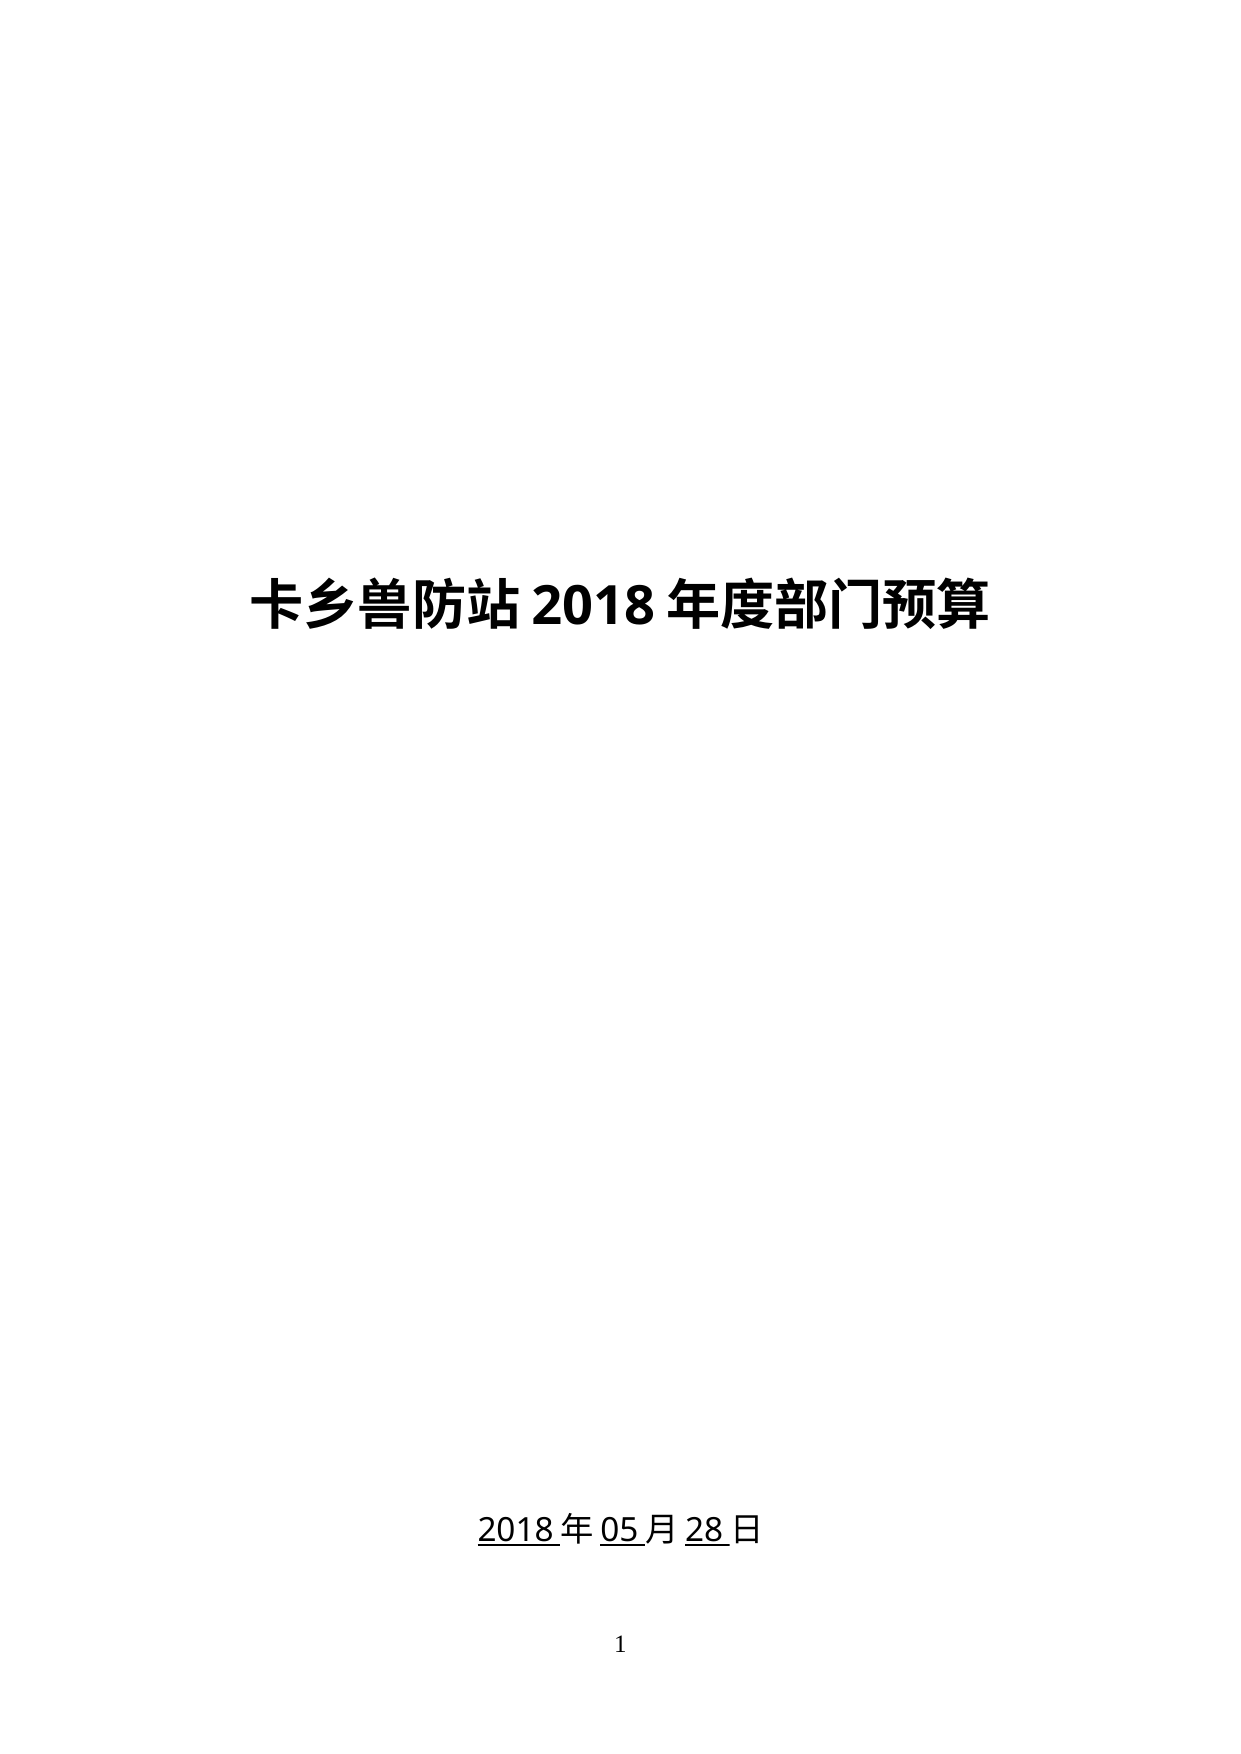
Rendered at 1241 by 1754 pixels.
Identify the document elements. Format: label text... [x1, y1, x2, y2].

text 卡乡兽防站2018年度部门预算 [187, 552, 1053, 649]
text 2018年05月28日 [187, 1494, 1053, 1559]
